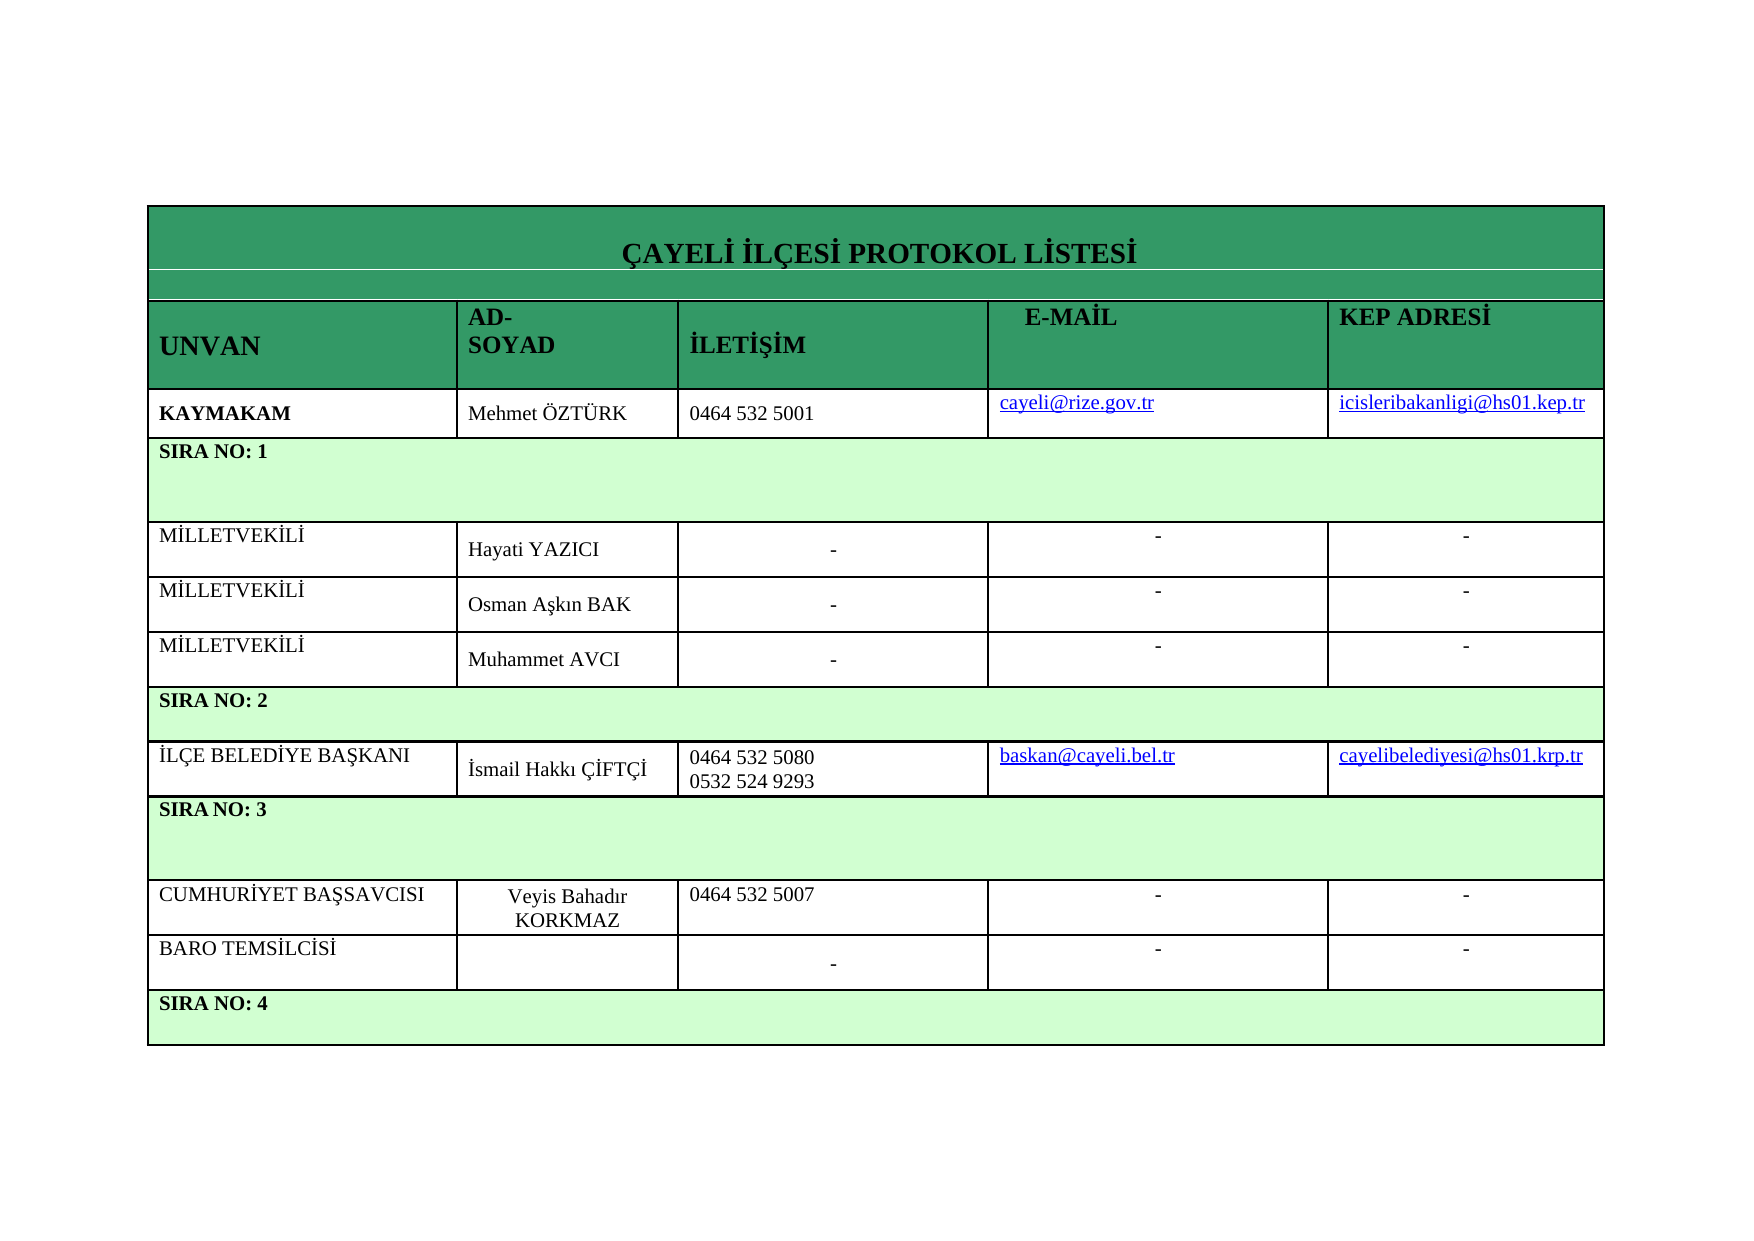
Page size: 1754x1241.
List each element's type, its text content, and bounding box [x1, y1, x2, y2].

table_cell baskan@cayeli.bel.tr [989, 743, 1327, 795]
table_cell SIRA NO: 2 [149, 688, 1603, 740]
table_header ÇAYELİ İLÇESİ PROTOKOL LİSTESİ [149, 207, 1603, 269]
table_cell Osman Aşkın BAK [458, 578, 677, 631]
table_cell İLETİŞİM [679, 302, 987, 388]
table_cell - [1329, 578, 1603, 631]
table_cell Mehmet ÖZTÜRK [458, 390, 677, 437]
table_cell KEP ADRESİ [1329, 302, 1603, 388]
table_cell - [679, 523, 987, 576]
table_cell - [1329, 936, 1603, 989]
table_cell SIRA NO: 4 [149, 991, 1603, 1044]
table_cell 0464 532 5001 [679, 390, 987, 437]
table_cell cayelibelediyesi@hs01.krp.tr [1329, 743, 1603, 795]
table_cell - [989, 936, 1327, 989]
table_cell - [989, 523, 1327, 576]
table_cell cayeli@rize.gov.tr [989, 390, 1327, 437]
table_cell SIRA NO: 1 [149, 439, 1603, 521]
table_cell - [679, 578, 987, 631]
table_cell 0464 532 5080 0532 524 9293 [679, 743, 987, 795]
table_cell UNVAN [149, 302, 456, 388]
table_cell SIRA NO: 3 [149, 798, 1603, 879]
table_cell MİLLETVEKİLİ [149, 523, 456, 576]
table_cell [458, 936, 677, 989]
table_cell [149, 270, 1603, 299]
table_cell BARO TEMSİLCİSİ [149, 936, 456, 989]
table_cell Muhammet AVCI [458, 633, 677, 686]
table_cell - [1329, 881, 1603, 934]
table_cell İsmail Hakkı ÇİFTÇİ [458, 743, 677, 795]
table_cell MİLLETVEKİLİ [149, 633, 456, 686]
table_cell - [679, 633, 987, 686]
table_cell - [989, 578, 1327, 631]
table_cell 0464 532 5007 [679, 881, 987, 934]
table_cell E-MAİL [989, 302, 1327, 388]
table_cell - [1329, 523, 1603, 576]
table_cell icisleribakanligi@hs01.kep.tr [1329, 390, 1603, 437]
table_cell - [989, 633, 1327, 686]
table_cell AD- SOYAD [458, 302, 677, 388]
table_cell - [679, 936, 987, 989]
table_cell MİLLETVEKİLİ [149, 578, 456, 631]
table_cell Hayati YAZICI [458, 523, 677, 576]
table_cell KAYMAKAM [149, 390, 456, 437]
table_cell CUMHURİYET BAŞSAVCISI [149, 881, 456, 934]
table_cell - [1329, 633, 1603, 686]
table_cell İLÇE BELEDİYE BAŞKANI [149, 743, 456, 795]
table_cell Veyis Bahadır KORKMAZ [458, 881, 677, 934]
table_cell - [989, 881, 1327, 934]
